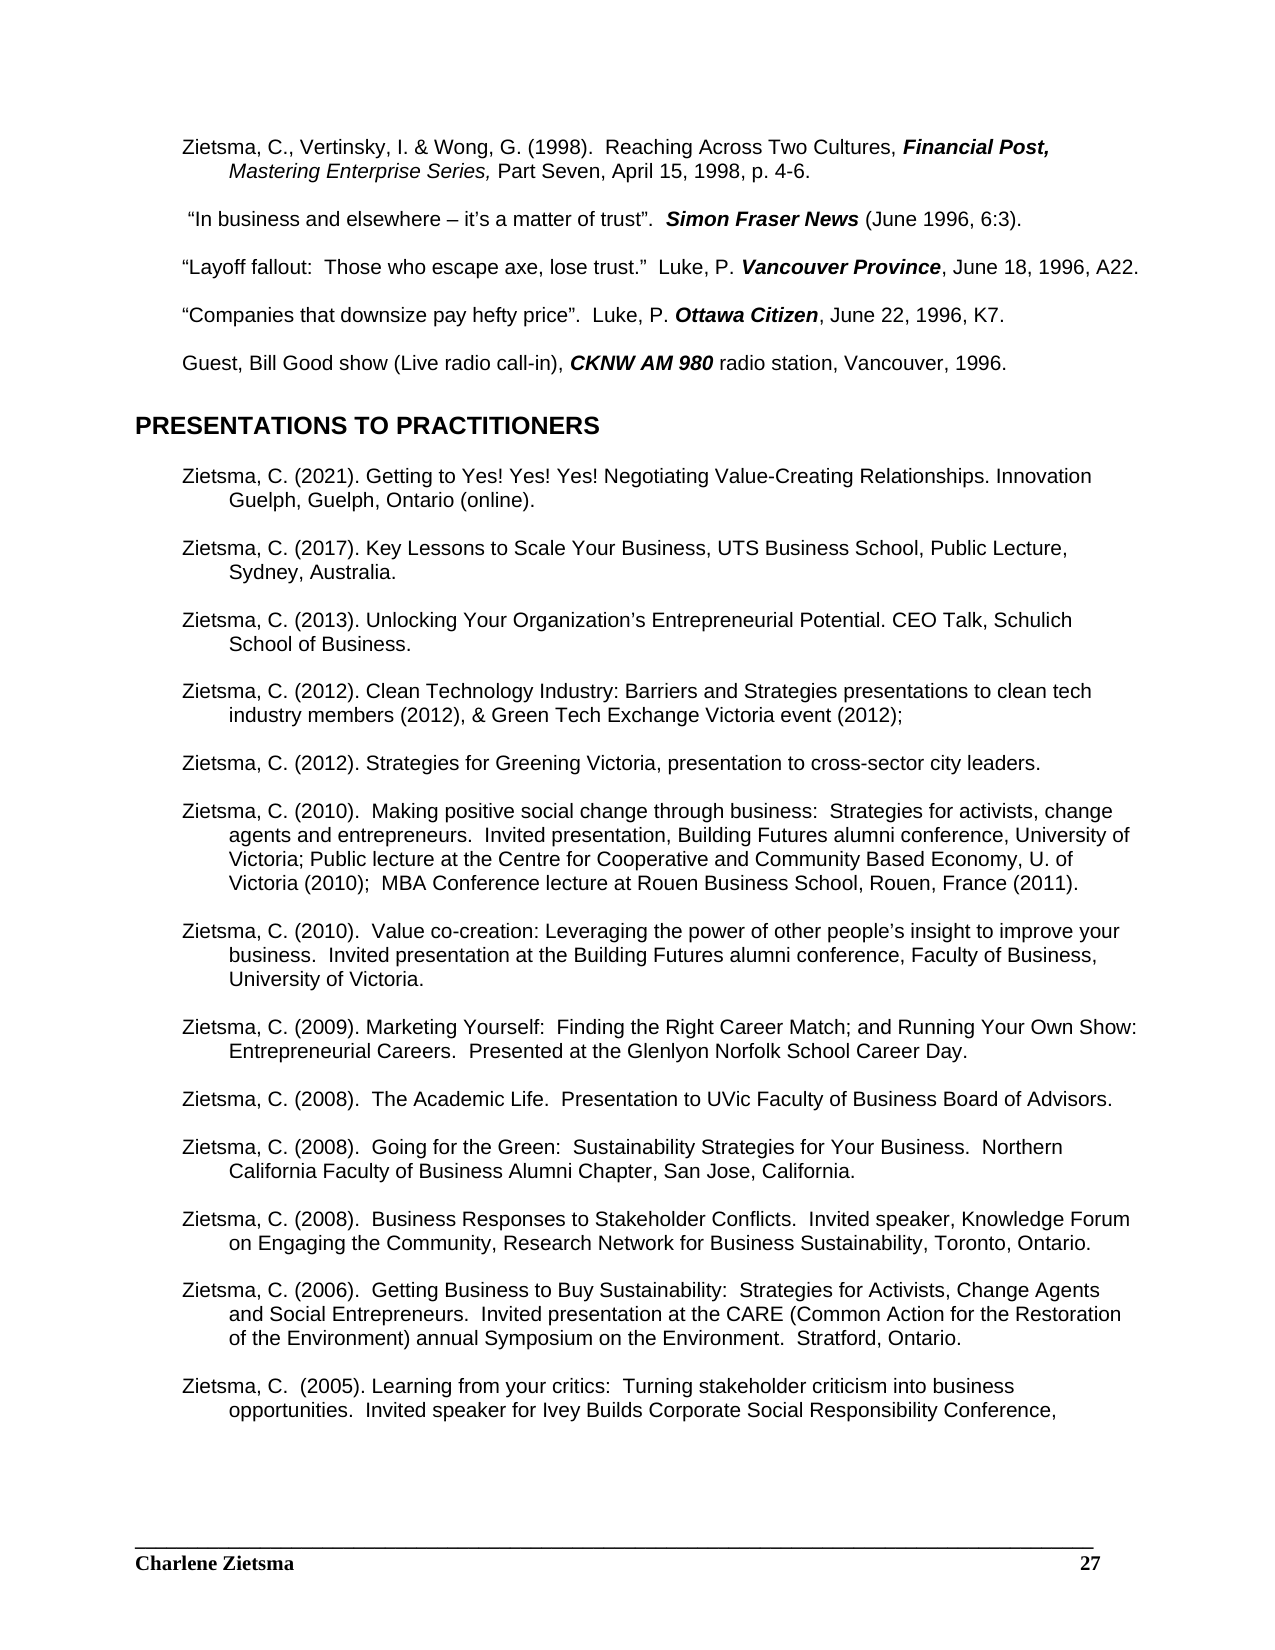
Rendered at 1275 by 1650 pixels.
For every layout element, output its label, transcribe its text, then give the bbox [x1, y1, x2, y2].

text Zietsma, C. (2021). Getting to Yes! Yes! Yes! Negotiating Value-Creating Relationships. Innovation Guelph, Guelph, Ontario (online). [182, 464, 1140, 512]
text Zietsma, C., Vertinsky, I. & Wong, G. (1998). Reaching Across Two Cultures, Financial Post, Mastering Enterprise Series, Part Seven, April 15, 1998, p. 4-6. [182, 135, 1140, 183]
text Zietsma, C. (2008). Going for the Green: Sustainability Strategies for Your Business. Northern California Faculty of Business Alumni Chapter, San Jose, California. [182, 1134, 1140, 1182]
text Zietsma, C. (2008). Business Responses to Stakeholder Conflicts. Invited speaker, Knowledge Forum on Engaging the Community, Research Network for Business Sustainability, Toronto, Ontario. [182, 1206, 1140, 1254]
text “Layoff fallout: Those who escape axe, lose trust.” Luke, P. Vancouver Province, June 18, 1996, A22. [182, 255, 1140, 279]
text Zietsma, C. (2013). Unlocking Your Organization’s Entrepreneurial Potential. CEO Talk, Schulich School of Business. [182, 607, 1140, 655]
text Zietsma, C. (2005). Learning from your critics: Turning stakeholder criticism into business opportunities. Invited speaker for Ivey Builds Corporate Social Responsibility Conference, [182, 1374, 1140, 1422]
text Zietsma, C. (2012). Clean Technology Industry: Barriers and Strategies presentations to clean tech industry members (2012), & Green Tech Exchange Victoria event (2012); [182, 679, 1140, 727]
text Zietsma, C. (2010). Making positive social change through business: Strategies for activists, change agents and entrepreneurs. Invited presentation, Building Futures alumni conference, University of Victoria; Public lecture at the Centre for Cooperative and Community Based Economy, U. of Victoria (2010); MBA Conference lecture at Rouen Business School, Rouen, France (2011). [182, 799, 1140, 895]
text “In business and elsewhere – it’s a matter of trust”. Simon Fraser News (June 1996, 6:3). [182, 207, 1140, 231]
text Zietsma, C. (2009). Marketing Yourself: Finding the Right Career Match; and Running Your Own Show: Entrepreneurial Careers. Presented at the Glenlyon Norfolk School Career Day. [182, 1015, 1140, 1063]
text Zietsma, C. (2012). Strategies for Greening Victoria, presentation to cross-sector city leaders. [182, 751, 1140, 775]
text “Companies that downsize pay hefty price”. Luke, P. Ottawa Citizen, June 22, 1996, K7. [182, 303, 1140, 327]
text Zietsma, C. (2017). Key Lessons to Scale Your Business, UTS Business School, Public Lecture, Sydney, Australia. [182, 536, 1140, 583]
text PRESENTATIONS TO PRACTITIONERS [135, 411, 1140, 440]
text Zietsma, C. (2010). Value co-creation: Leveraging the power of other people’s insight to improve your business. Invited presentation at the Building Futures alumni conference, Faculty of Business, University of Victoria. [182, 919, 1140, 991]
text Zietsma, C. (2006). Getting Business to Buy Sustainability: Strategies for Activists, Change Agents and Social Entrepreneurs. Invited presentation at the CARE (Common Action for the Restoration of the Environment) annual Symposium on the Environment. Stratford, Ontario. [182, 1278, 1140, 1350]
text Guest, Bill Good show (Live radio call-in), CKNW AM 980 radio station, Vancouver, 1996. [182, 351, 1140, 374]
text Zietsma, C. (2008). The Academic Life. Presentation to UVic Faculty of Business Board of Advisors. [182, 1087, 1140, 1111]
